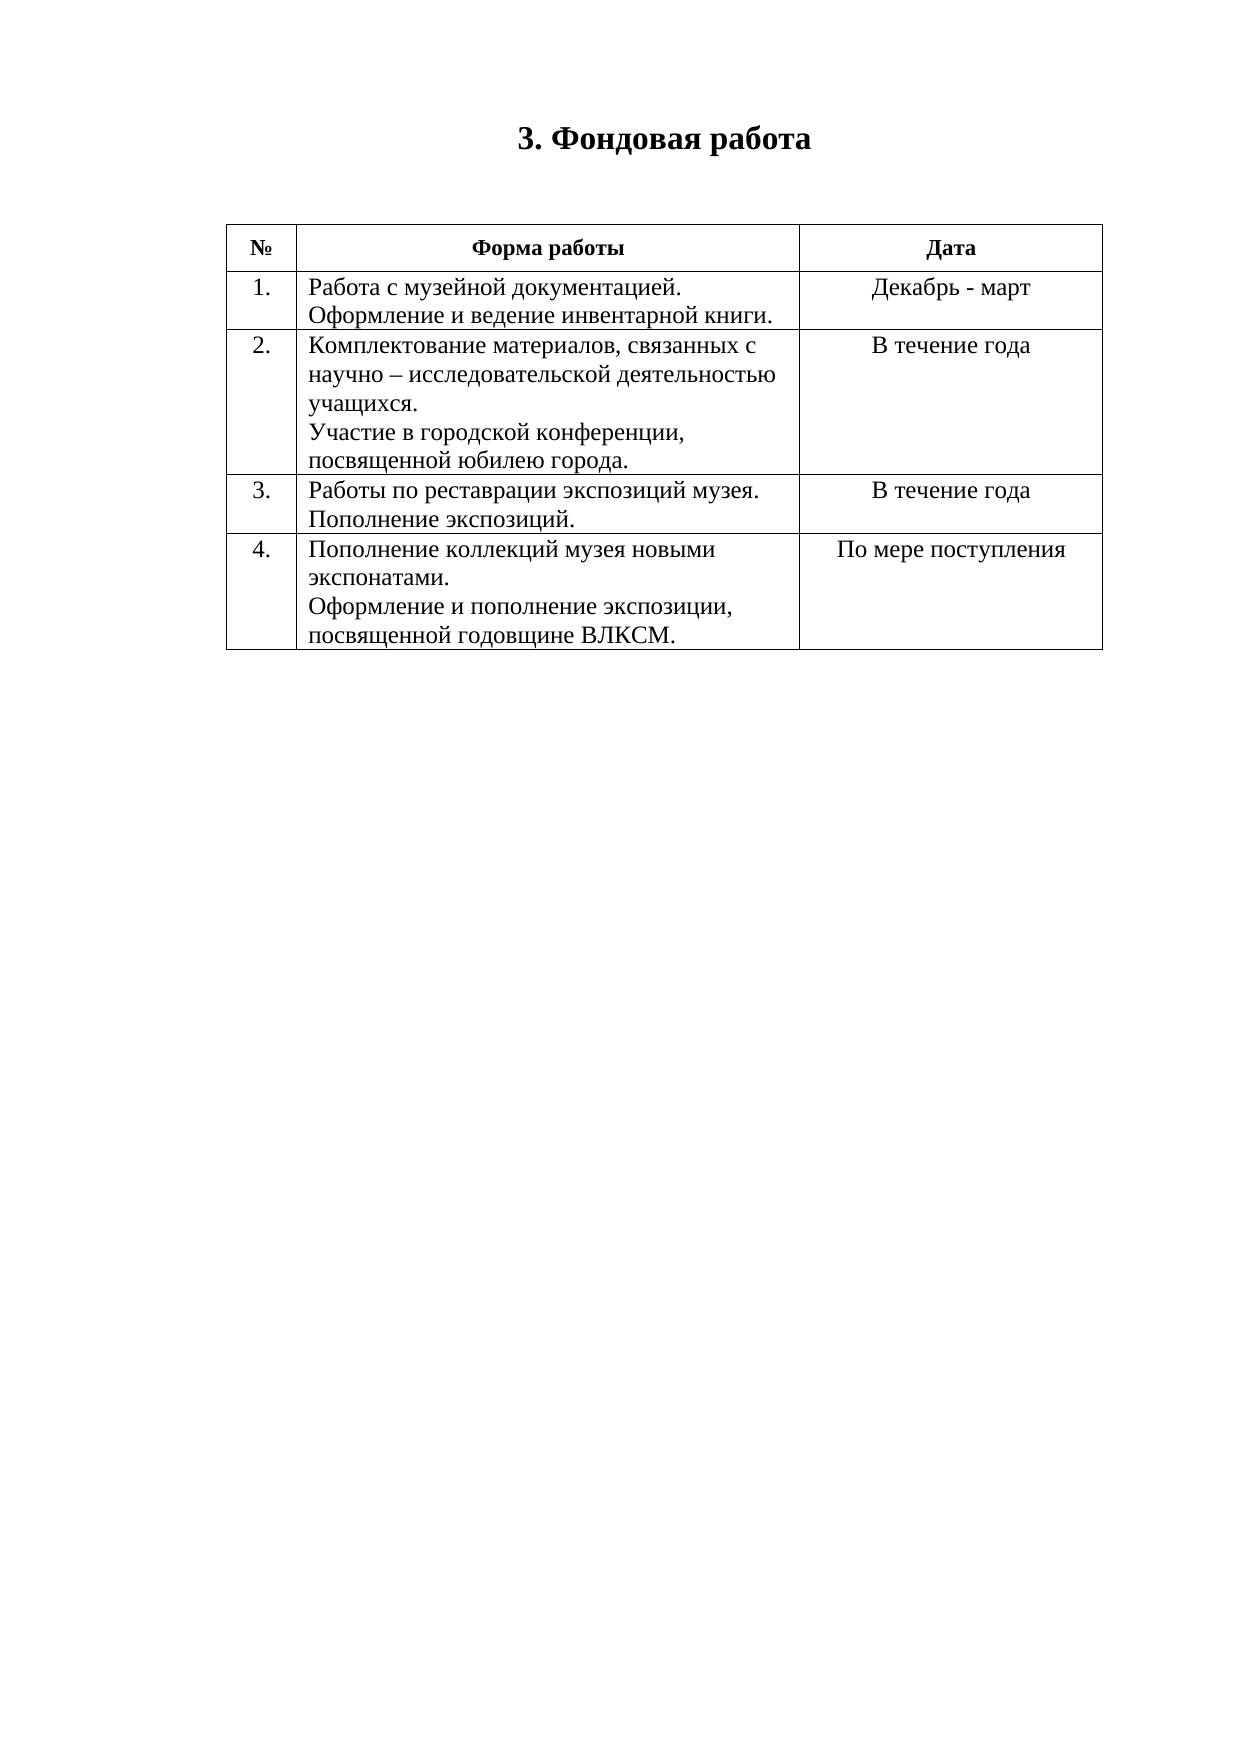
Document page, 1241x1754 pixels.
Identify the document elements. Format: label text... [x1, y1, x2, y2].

table_cell Декабрь - март [800, 272, 1102, 329]
table_cell 1. [227, 272, 296, 329]
table_cell 2. [227, 330, 296, 474]
text 3. Фондовая работа [177, 118, 1152, 156]
table_cell Работы по реставрации экспозиций музея. Пополнение экспозиций. [297, 475, 799, 533]
table_cell В течение года [800, 475, 1102, 533]
table_cell 3. [227, 475, 296, 533]
table_cell Пополнение коллекций музея новыми экспонатами. Оформление и пополнение экспозиции, посвященной годовщине ВЛКСМ. [297, 534, 799, 649]
table_cell В течение года [800, 330, 1102, 474]
table_cell 4. [227, 534, 296, 649]
table_header № [227, 225, 296, 271]
table_header Форма работы [297, 225, 799, 271]
table_cell Работа с музейной документацией. Оформление и ведение инвентарной книги. [297, 272, 799, 329]
table_cell По мере поступления [800, 534, 1102, 649]
table_cell Комплектование материалов, связанных с научно – исследовательской деятельностью учащихся. Участие в городской конференции, посвященной юбилею города. [297, 330, 799, 474]
table_header Дата [800, 225, 1102, 271]
